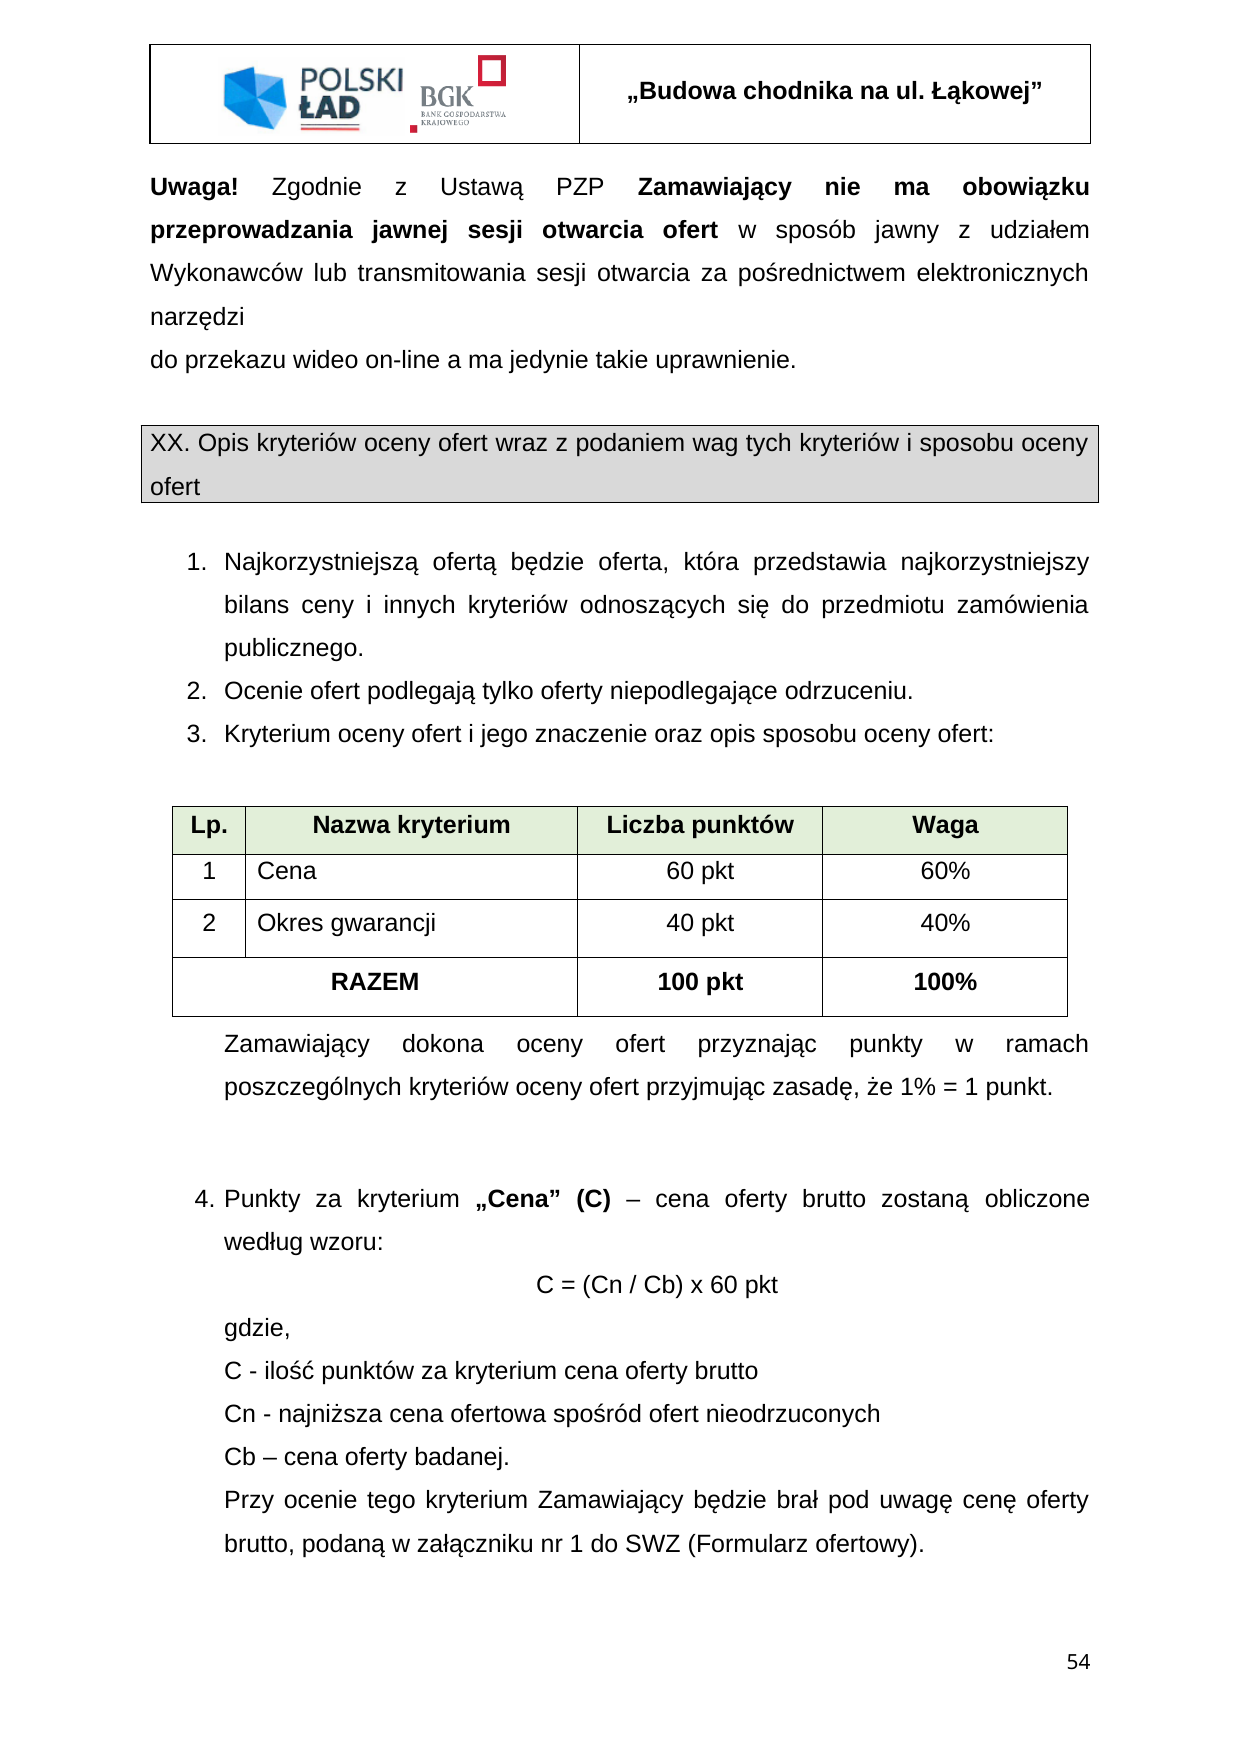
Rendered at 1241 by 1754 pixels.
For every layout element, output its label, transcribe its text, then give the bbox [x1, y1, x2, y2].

table_cell 1 [173, 855, 245, 899]
table_cell RAZEM [173, 958, 577, 1016]
subtitle XX. Opis kryteriów oceny ofert wraz z podaniem wag tych kryteriów i sposobu oceny ofert [142, 426, 1098, 502]
list Przy ocenie tego kryterium Zamawiający będzie brał pod uwagę cenę oferty brutto, podaną w załączniku nr 1 do SWZ (Formularz ofertowy). [224, 1486, 1090, 1557]
list Kryterium oceny ofert i jego znaczenie oraz opis sposobu oceny ofert: [186, 719, 1090, 748]
table_header Lp. [173, 807, 245, 854]
list Najkorzystniejszą ofertą będzie oferta, która przedstawia najkorzystniejszy bilans ceny i innych kryteriów odnoszących się do przedmiotu zamówienia publicznego. [186, 547, 1090, 662]
table_cell Cena [246, 855, 577, 899]
table_cell 100 pkt [578, 958, 822, 1016]
table_cell 60% [823, 855, 1067, 899]
text Uwaga! Zgodnie z Ustawą PZP Zamawiający nie ma obowiązku przeprowadzania jawnej sesji otwarcia ofert w sposób jawny z udziałem Wykonawców lub transmitowania sesji otwarcia za pośrednictwem elektronicznych narzędzi do przekazu wideo on-line a ma jedynie takie uprawnienie. [150, 172, 1090, 373]
list C = (Cn / Cb) x 60 pkt [224, 1270, 1090, 1299]
table_cell 40% [823, 900, 1067, 957]
table_cell 100% [823, 958, 1067, 1016]
list Cn - najniższa cena ofertowa spośród ofert nieodrzuconych [224, 1399, 1090, 1428]
list Ocenie ofert podlegają tylko oferty niepodlegające odrzuceniu. [186, 676, 1090, 705]
list C - ilość punktów za kryterium cena oferty brutto [224, 1356, 1090, 1385]
list gdzie, [224, 1313, 1090, 1342]
picture [218, 51, 512, 136]
table_cell 2 [173, 900, 245, 957]
table_cell 60 pkt [578, 855, 822, 899]
list Cb – cena oferty badanej. [224, 1442, 1090, 1471]
list Punkty za kryterium „Cena” (C) – cena oferty brutto zostaną obliczone według wzoru: [194, 1184, 1090, 1256]
table_header Waga [823, 807, 1067, 854]
table_header Nazwa kryterium [246, 807, 577, 854]
table_cell 40 pkt [578, 900, 822, 957]
table_header Liczba punktów [578, 807, 822, 854]
list Zamawiający dokona oceny ofert przyznając punkty w ramach poszczególnych kryteriów oceny ofert przyjmując zasadę, że 1% = 1 punkt. [224, 1029, 1090, 1101]
table_cell Okres gwarancji [246, 900, 577, 957]
